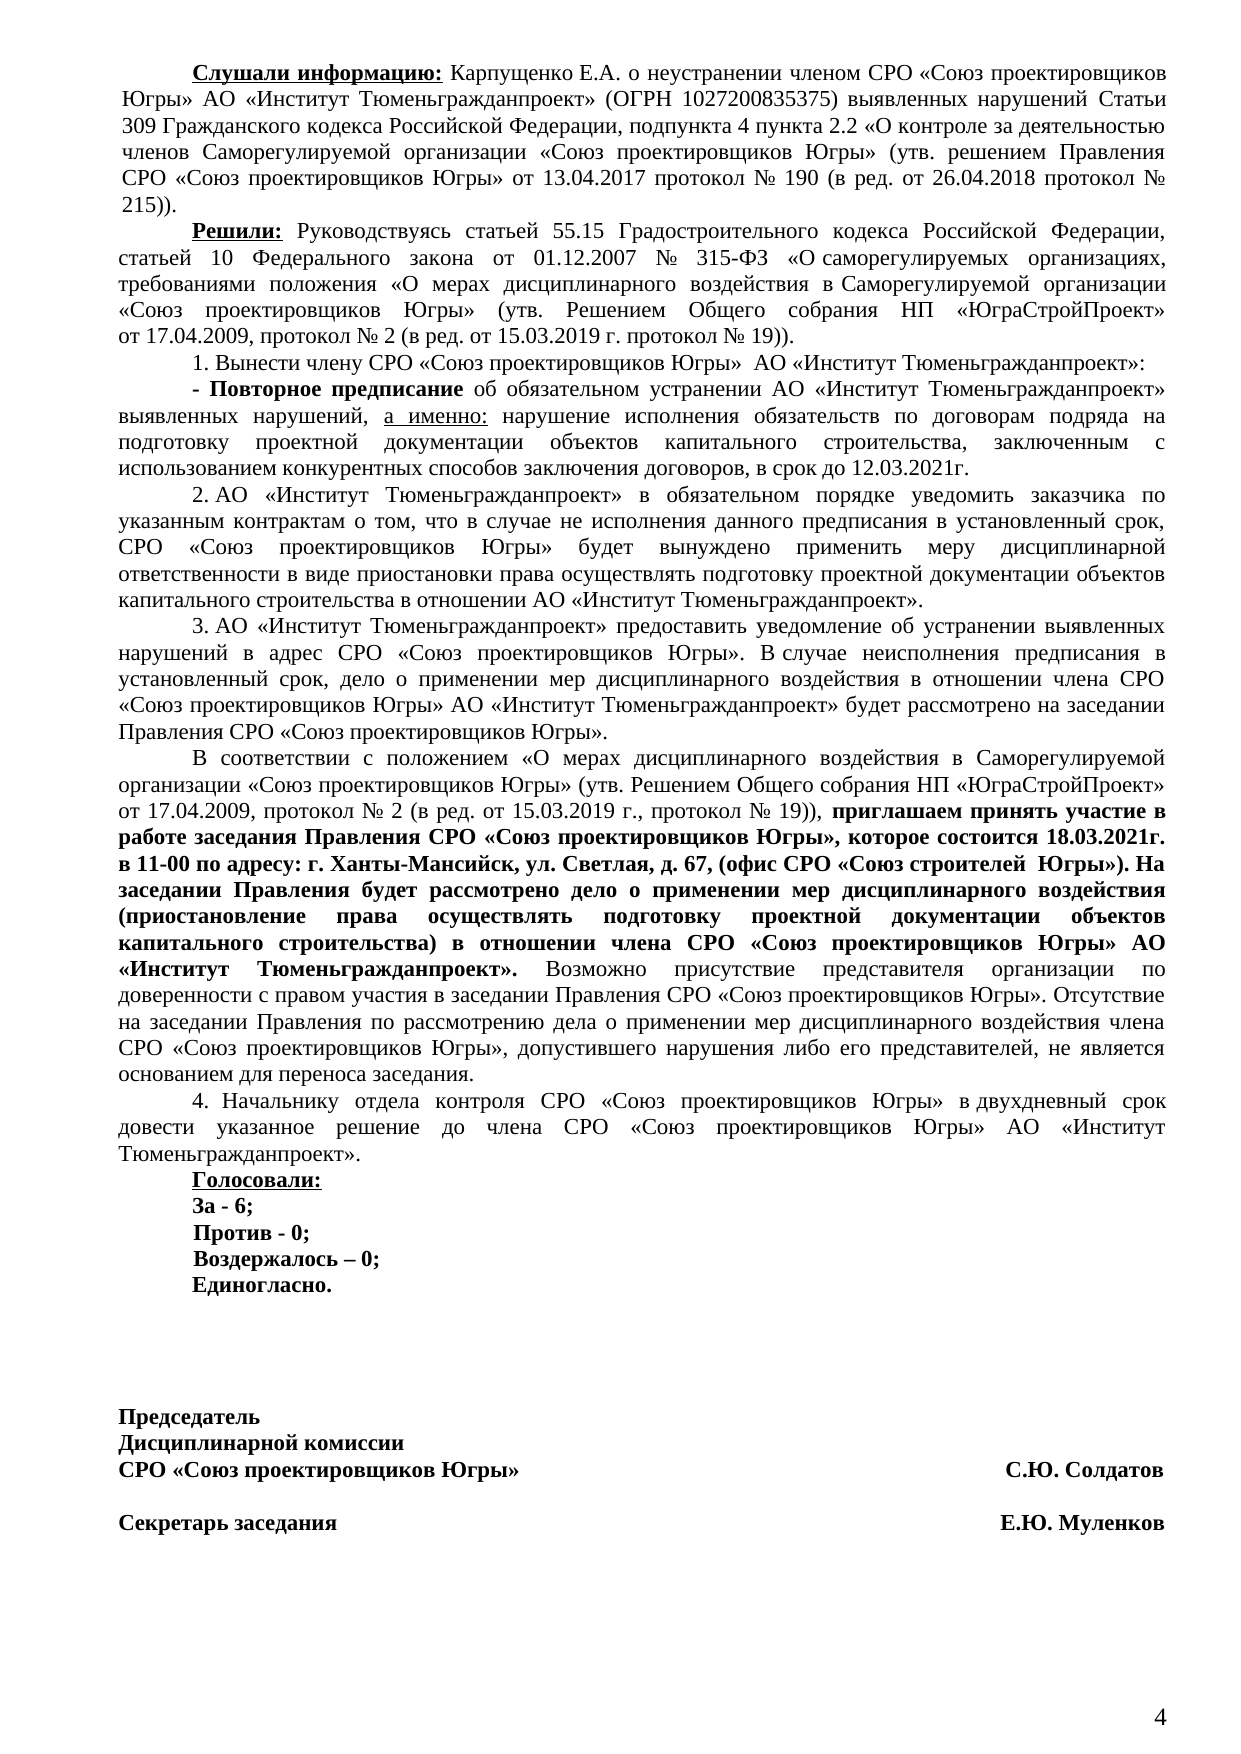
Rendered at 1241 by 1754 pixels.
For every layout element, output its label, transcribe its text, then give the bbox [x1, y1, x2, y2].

text За - 6; [118, 1192, 1167, 1219]
text 2. АО «Институт Тюменьгражданпроект» в обязательном порядке уведомить заказчика по указанным контрактам о том, что в случае не исполнения данного предписания в установленный срок, СРО «Союз проектировщиков Югры» будет вынуждено применить меру дисциплинарной ответственности в виде приостановки права осуществлять подготовку проектной документации объектов капитального строительства в отношении АО «Институт Тюменьгражданпроект». [118, 481, 1167, 612]
text Секретарь заседания Е.Ю. Муленков [118, 1508, 1167, 1535]
text Единогласно. [118, 1271, 1167, 1298]
text - Повторное предписание об обязательном устранении АО «Институт Тюменьгражданпроект» выявленных нарушений, а именно: нарушение исполнения обязательств по договорам подряда на подготовку проектной документации объектов капитального строительства, заключенным с использованием конкурентных способов заключения договоров, в срок до 12.03.2021г. [118, 375, 1167, 481]
text Против - 0; [118, 1219, 1167, 1245]
text Воздержалось – 0; [118, 1245, 1167, 1271]
text В соответствии с положением «О мерах дисциплинарного воздействия в Саморегулируемой организации «Союз проектировщиков Югры» (утв. Решением Общего собрания НП «ЮграСтройПроект» от 17.04.2009, протокол № 2 (в ред. от 15.03.2019 г., протокол № 19)), приглашаем принять участие в работе заседания Правления СРО «Союз проектировщиков Югры», которое состоится 18.03.2021г. в 11-00 по адресу: г. Ханты-Мансийск, ул. Светлая, д. 67, (офис СРО «Союз строителей Югры»). На заседании Правления будет рассмотрено дело о применении мер дисциплинарного воздействия (приостановление права осуществлять подготовку проектной документации объектов капитального строительства) в отношении члена СРО «Союз проектировщиков Югры» АО «Институт Тюменьгражданпроект». Возможно присутствие представителя организации по доверенности с правом участия в заседании Правления СРО «Союз проектировщиков Югры». Отсутствие на заседании Правления по рассмотрению дела о применении мер дисциплинарного воздействия члена СРО «Союз проектировщиков Югры», допустившего нарушения либо его представителей, не является основанием для переноса заседания. [118, 744, 1167, 1087]
text Дисциплинарной комиссии [118, 1429, 1167, 1456]
text Слушали информацию: Карпущенко Е.А. о неустранении членом СРО «Союз проектировщиков Югры» АО «Институт Тюменьгражданпроект» (ОГРН 1027200835375) выявленных нарушений Статьи 309 Гражданского кодекса Российской Федерации, подпункта 4 пункта 2.2 «О контроле за деятельностью членов Саморегулируемой организации «Союз проектировщиков Югры» (утв. решением Правления СРО «Союз проектировщиков Югры» от 13.04.2017 протокол № 190 (в ред. от 26.04.2018 протокол № 215)). [122, 59, 1167, 217]
text Решили: Руководствуясь статьей 55.15 Градостроительного кодекса Российской Федерации, статьей 10 Федерального закона от 01.12.2007 № 315-ФЗ «О саморегулируемых организациях, требованиями положения «О мерах дисциплинарного воздействия в Саморегулируемой организации «Союз проектировщиков Югры» (утв. Решением Общего собрания НП «ЮграСтройПроект» от 17.04.2009, протокол № 2 (в ред. от 15.03.2019 г. протокол № 19)). [118, 217, 1167, 349]
text Председатель [118, 1403, 1167, 1429]
text 1. Вынести члену СРО «Союз проектировщиков Югры» АО «Институт Тюменьгражданпроект»: [118, 349, 1167, 375]
text 3. АО «Институт Тюменьгражданпроект» предоставить уведомление об устранении выявленных нарушений в адрес СРО «Союз проектировщиков Югры». В случае неисполнения предписания в установленный срок, дело о применении мер дисциплинарного воздействия в отношении члена СРО «Союз проектировщиков Югры» АО «Институт Тюменьгражданпроект» будет рассмотрено на заседании Правления СРО «Союз проектировщиков Югры». [118, 612, 1167, 744]
text Голосовали: [118, 1166, 1167, 1192]
text СРО «Союз проектировщиков Югры» С.Ю. Солдатов [118, 1456, 1167, 1482]
text 4. Начальнику отдела контроля СРО «Союз проектировщиков Югры» в двухдневный срок довести указанное решение до члена СРО «Союз проектировщиков Югры» АО «Институт Тюменьгражданпроект». [118, 1087, 1167, 1166]
